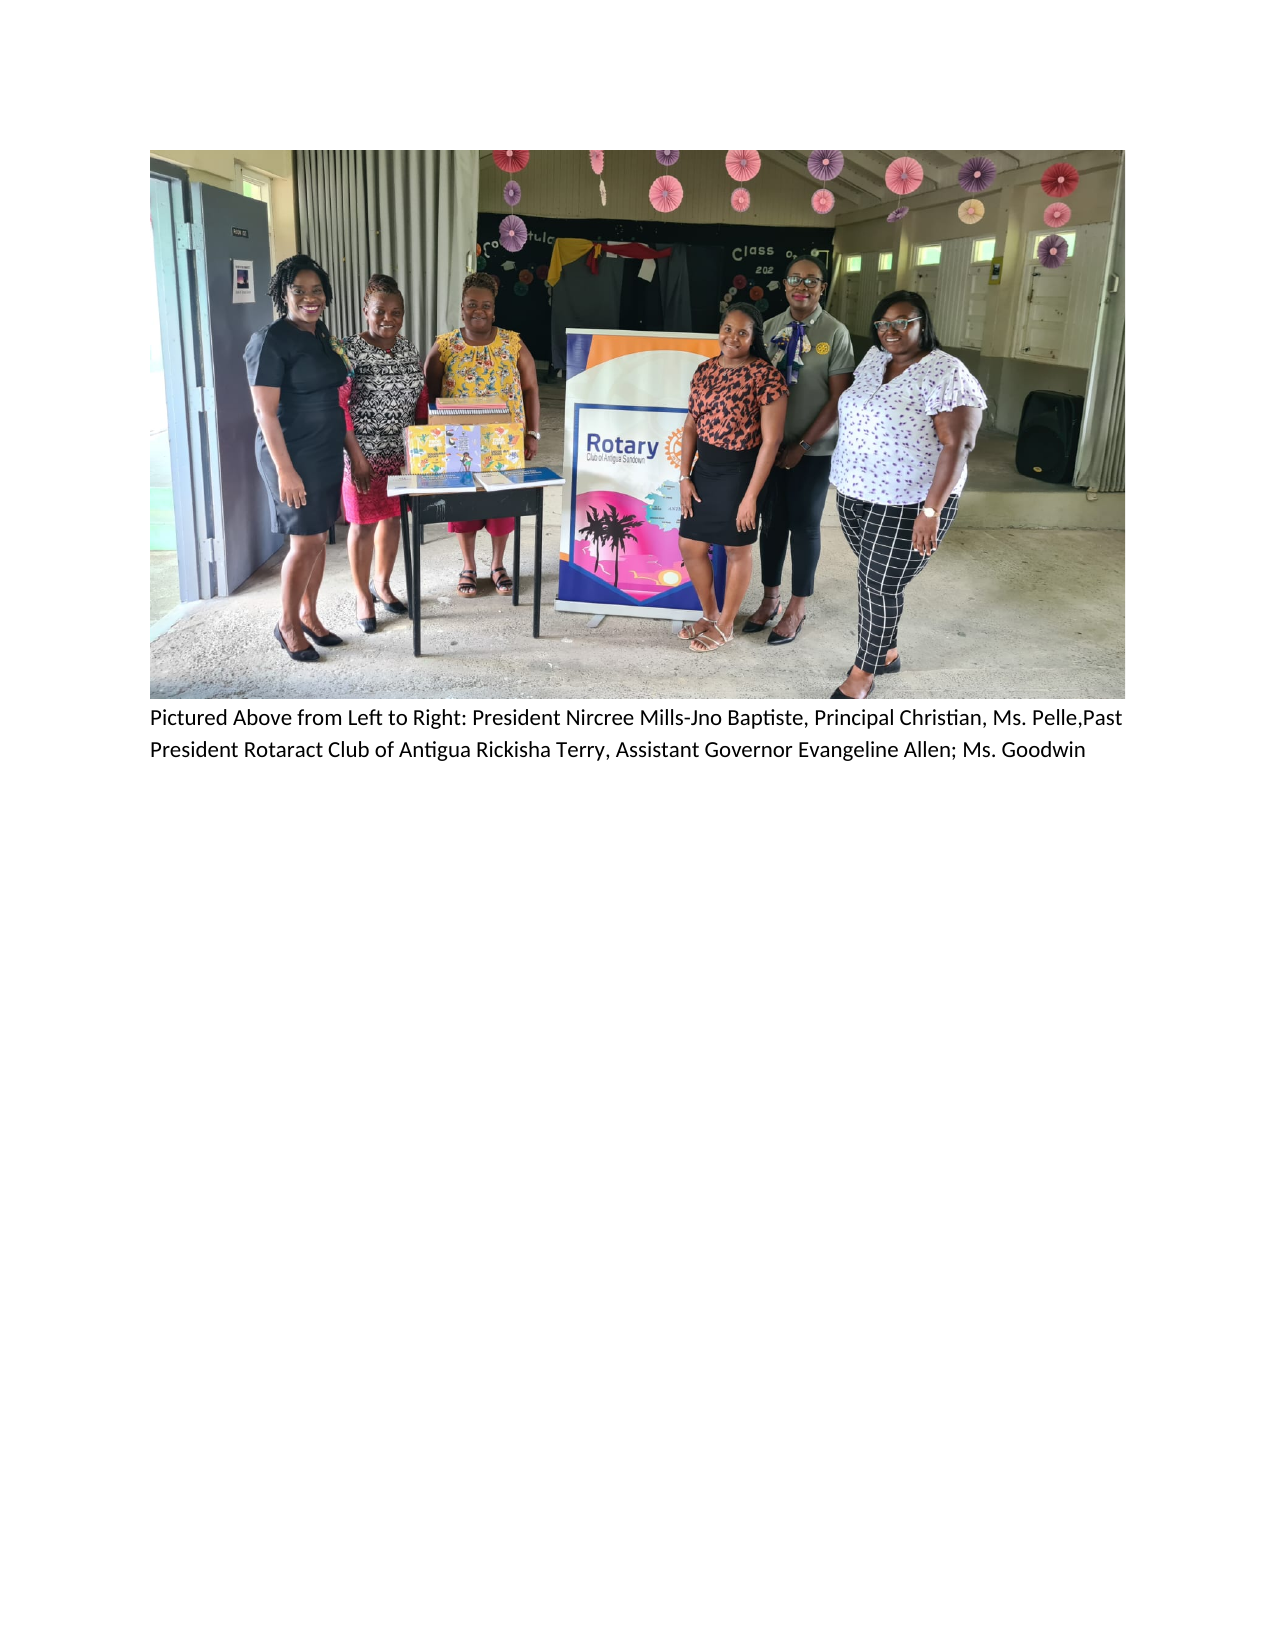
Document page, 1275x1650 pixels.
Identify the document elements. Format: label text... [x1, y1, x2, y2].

picture [150, 150, 1125, 699]
text Pictured Above from Left to Right: President Nircree Mills-Jno Baptiste, Principal Christian, Ms. Pelle,Past President Rotaract Club of Antigua Rickisha Terry, Assistant Governor Evangeline Allen; Ms. Goodwin [150, 699, 1125, 763]
